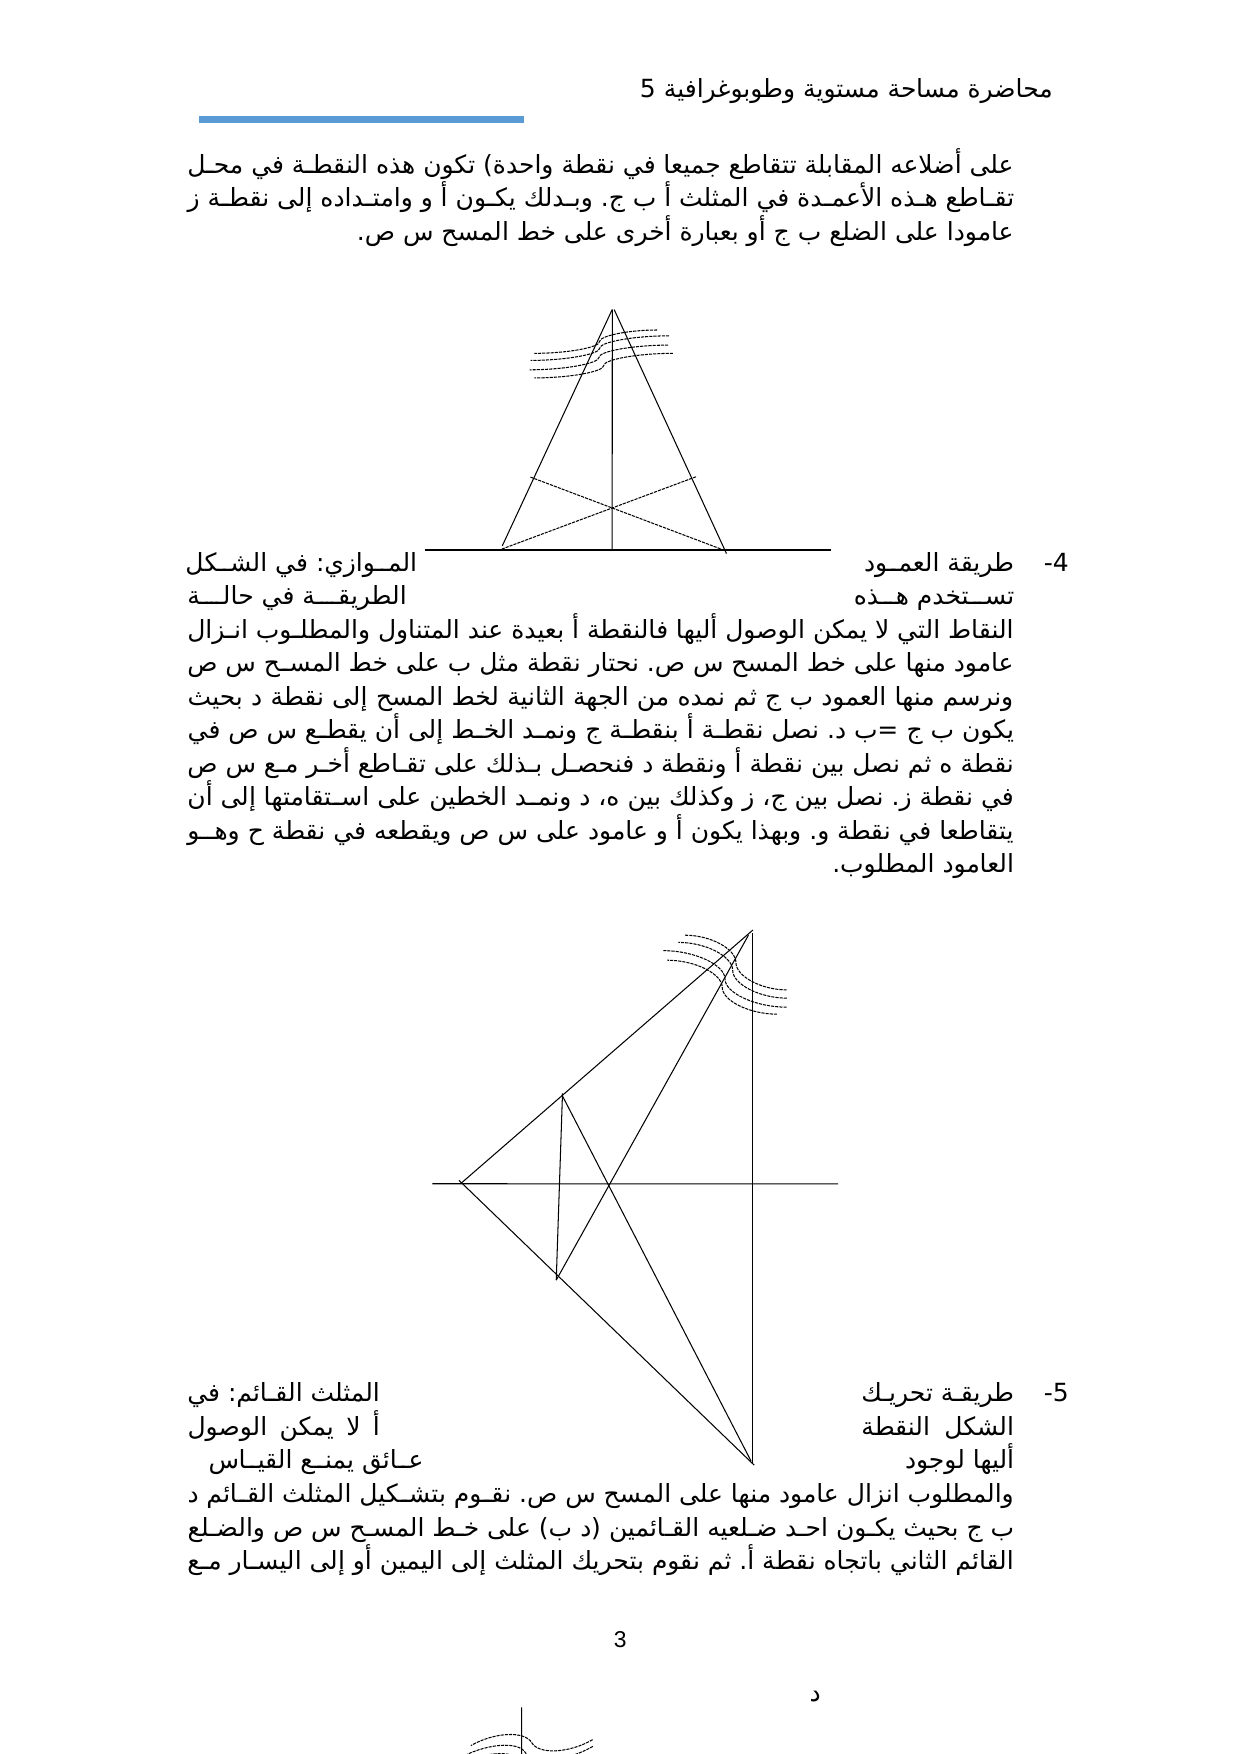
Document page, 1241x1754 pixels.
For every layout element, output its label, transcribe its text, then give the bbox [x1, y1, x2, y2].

list طريقة العمود الموازي: في الشكل تستخدم هذه الطريقة في حالة النقاط التي لا يمكن الوصول أليها فالنقطة أ بعيدة عند المتناول والمطلوب انزال عامود منها على خط المسح س ص. نحتار نقطة مثل ب على خط المسح س ص ونرسم منها العمود ب ج ثم نمده من الجهة الثانية لخط المسح إلى نقطة د بحيث يكون ب ج =ب د. نصل نقطة أ بنقطة ج ونمد الخط إلى أن يقطع س ص في نقطة ه ثم نصل بين نقطة أ ونقطة د فنحصل بذلك على تقاطع أخر مع س ص في نقطة ز. نصل بين ج، ز وكذلك بين ه، د ونمد الخطين على استقامتها إلى أن يتقاطعا في نقطة و. وبهذا يكون أ و عامود على س ص ويقطعه في نقطة ح وهو العامود المطلوب. [187, 548, 1044, 879]
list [187, 1378, 1044, 1575]
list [187, 150, 1044, 246]
